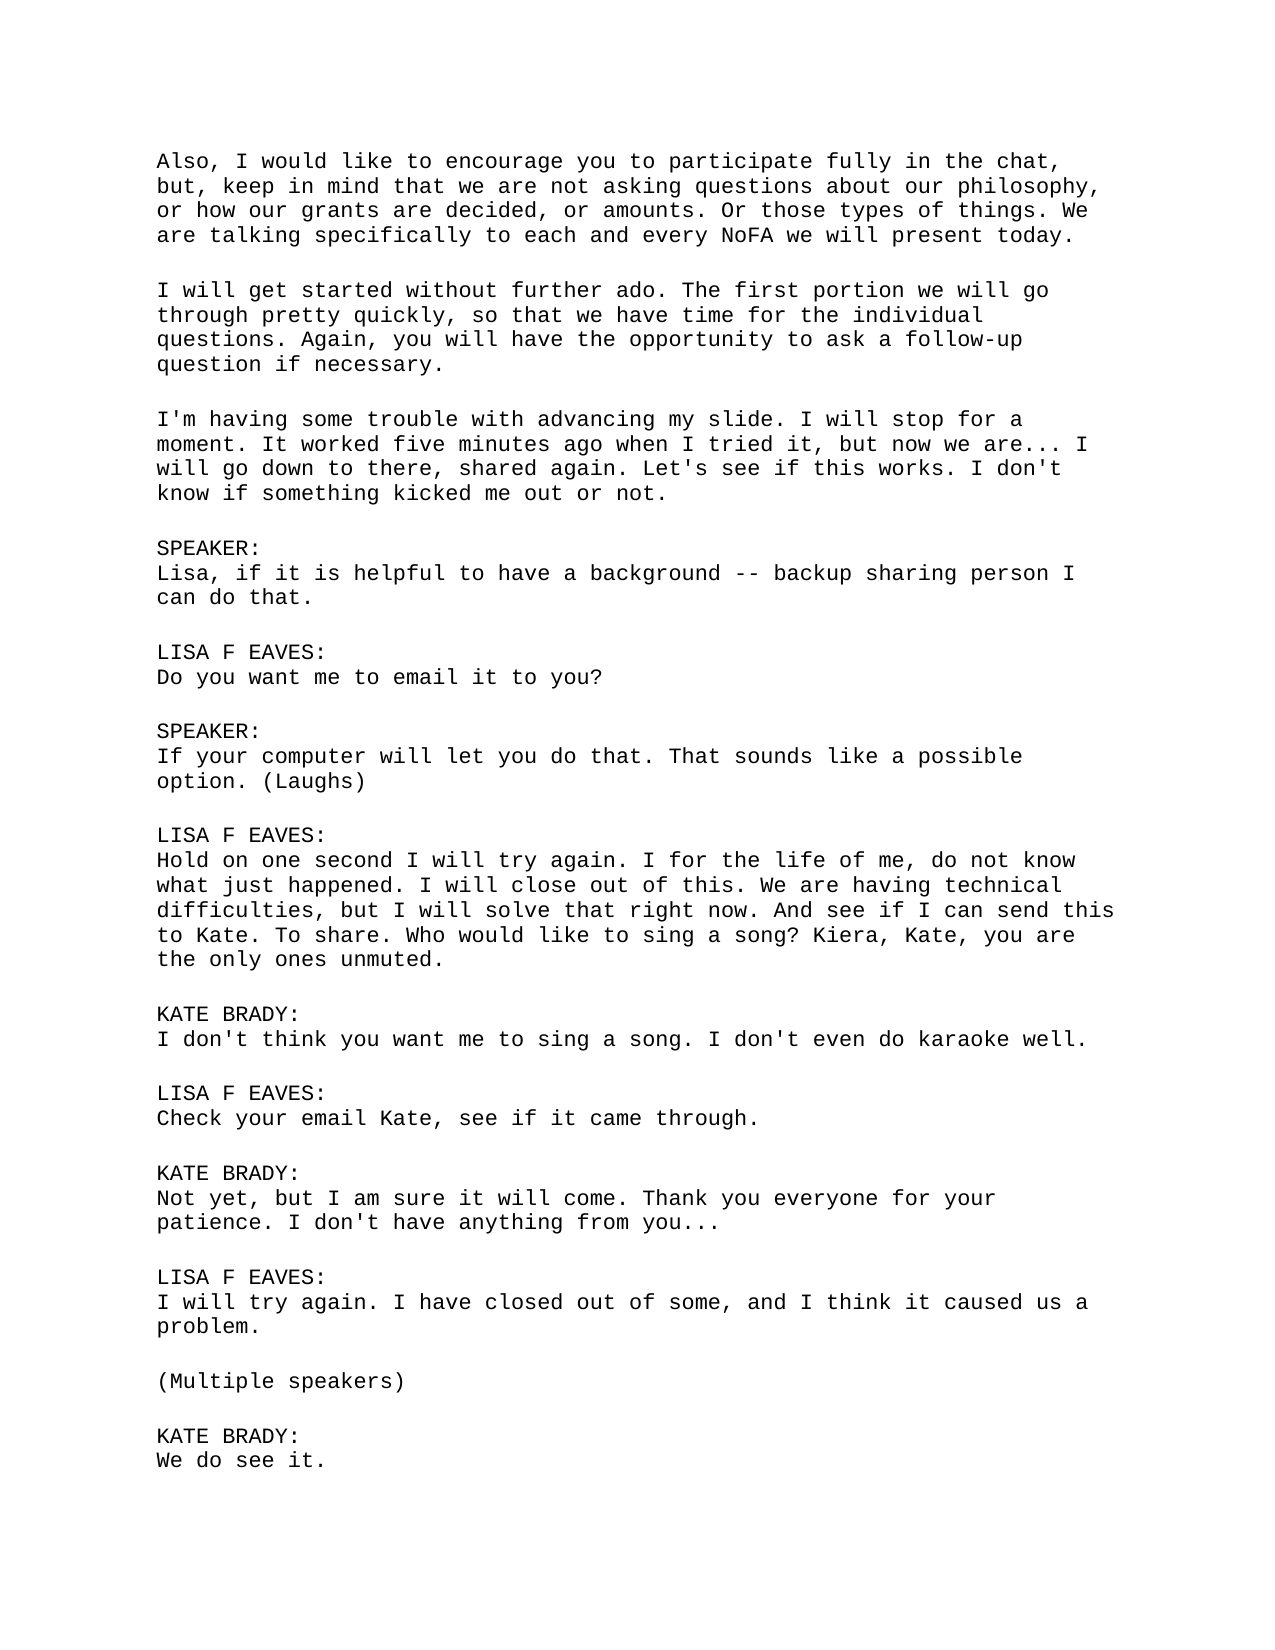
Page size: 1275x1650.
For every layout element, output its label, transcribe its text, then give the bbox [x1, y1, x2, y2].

text SPEAKER: [156, 720, 1118, 745]
text LISA F EAVES: [156, 1266, 1118, 1291]
text KATE BRADY: [156, 1162, 1118, 1187]
text SPEAKER: [156, 537, 1118, 562]
text I don't think you want me to sing a song. I don't even do karaoke well. [156, 1028, 1118, 1053]
text LISA F EAVES: [156, 824, 1118, 849]
text Do you want me to email it to you? [156, 666, 1118, 691]
text Check your email Kate, see if it came through. [156, 1107, 1118, 1132]
text KATE BRADY: [156, 1003, 1118, 1028]
text I will get started without further ado. The first portion we will go through pretty quickly, so that we have time for the individual questions. Again, you will have the opportunity to ask a follow-up question if necessary. [156, 279, 1118, 378]
text LISA F EAVES: [156, 641, 1118, 666]
text I'm having some trouble with advancing my slide. I will stop for a moment. It worked five minutes ago when I tried it, but now we are... I will go down to there, shared again. Let's see if this works. I don't know if something kicked me out or not. [156, 408, 1118, 507]
text Hold on one second I will try again. I for the life of me, do not know what just happened. I will close out of this. We are having technical difficulties, but I will solve that right now. And see if I can send this to Kate. To share. Who would like to sing a song? Kiera, Kate, you are the only ones unmuted. [156, 849, 1118, 973]
text We do see it. [156, 1449, 1118, 1474]
text Also, I would like to encourage you to participate fully in the chat, but, keep in mind that we are not asking questions about our philosophy, or how our grants are decided, or amounts. Or those types of things. We are talking specifically to each and every NoFA we will present today. [156, 150, 1118, 249]
text KATE BRADY: [156, 1425, 1118, 1449]
text (Multiple speakers) [156, 1370, 1118, 1395]
text Lisa, if it is helpful to have a background -- backup sharing person I can do that. [156, 562, 1118, 611]
text If your computer will let you do that. That sounds like a possible option. (Laughs) [156, 745, 1118, 795]
text Not yet, but I am sure it will come. Thank you everyone for your patience. I don't have anything from you... [156, 1187, 1118, 1236]
text LISA F EAVES: [156, 1082, 1118, 1107]
text I will try again. I have closed out of some, and I think it caused us a problem. [156, 1291, 1118, 1340]
